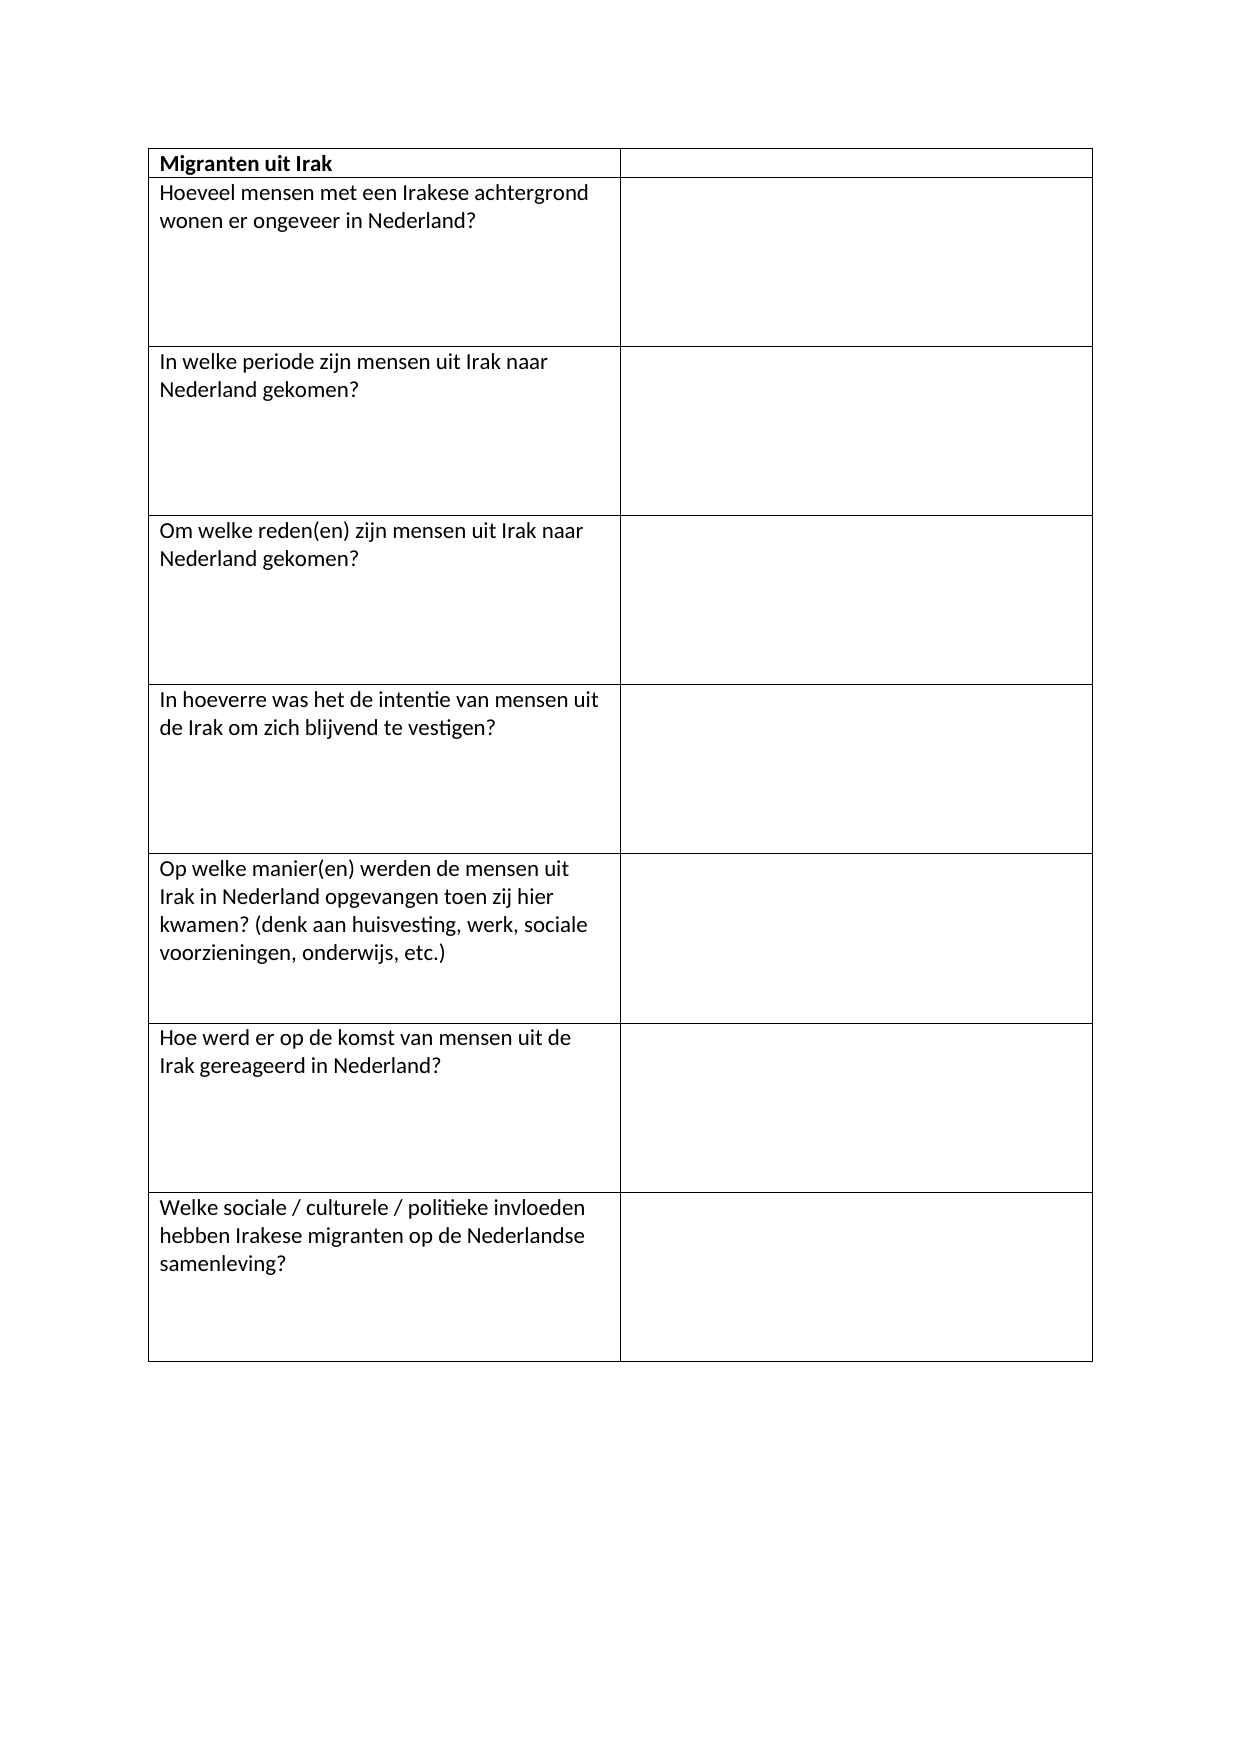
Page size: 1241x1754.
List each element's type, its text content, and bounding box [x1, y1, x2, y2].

table_cell [621, 685, 1092, 853]
table_cell [621, 347, 1092, 515]
table_cell [621, 854, 1092, 1022]
table_cell [621, 178, 1092, 346]
table_header [621, 149, 1092, 177]
table_cell Hoe werd er op de komst van mensen uit de Irak gereageerd in Nederland? [149, 1024, 620, 1192]
table_header Migranten uit Irak [149, 149, 620, 177]
table_cell [621, 1193, 1092, 1361]
table_cell Op welke manier(en) werden de mensen uit Irak in Nederland opgevangen toen zij hier kwamen? (denk aan huisvesting, werk, sociale voorzieningen, onderwijs, etc.) [149, 854, 620, 1022]
table_cell In hoeverre was het de intentie van mensen uit de Irak om zich blijvend te vestigen? [149, 685, 620, 853]
table_cell Om welke reden(en) zijn mensen uit Irak naar Nederland gekomen? [149, 516, 620, 684]
table_cell In welke periode zijn mensen uit Irak naar Nederland gekomen? [149, 347, 620, 515]
table_cell Hoeveel mensen met een Irakese achtergrond wonen er ongeveer in Nederland? [149, 178, 620, 346]
table_cell Welke sociale / culturele / politieke invloeden hebben Irakese migranten op de Nederlandse samenleving? [149, 1193, 620, 1361]
table_cell [621, 1024, 1092, 1192]
table_cell [621, 516, 1092, 684]
